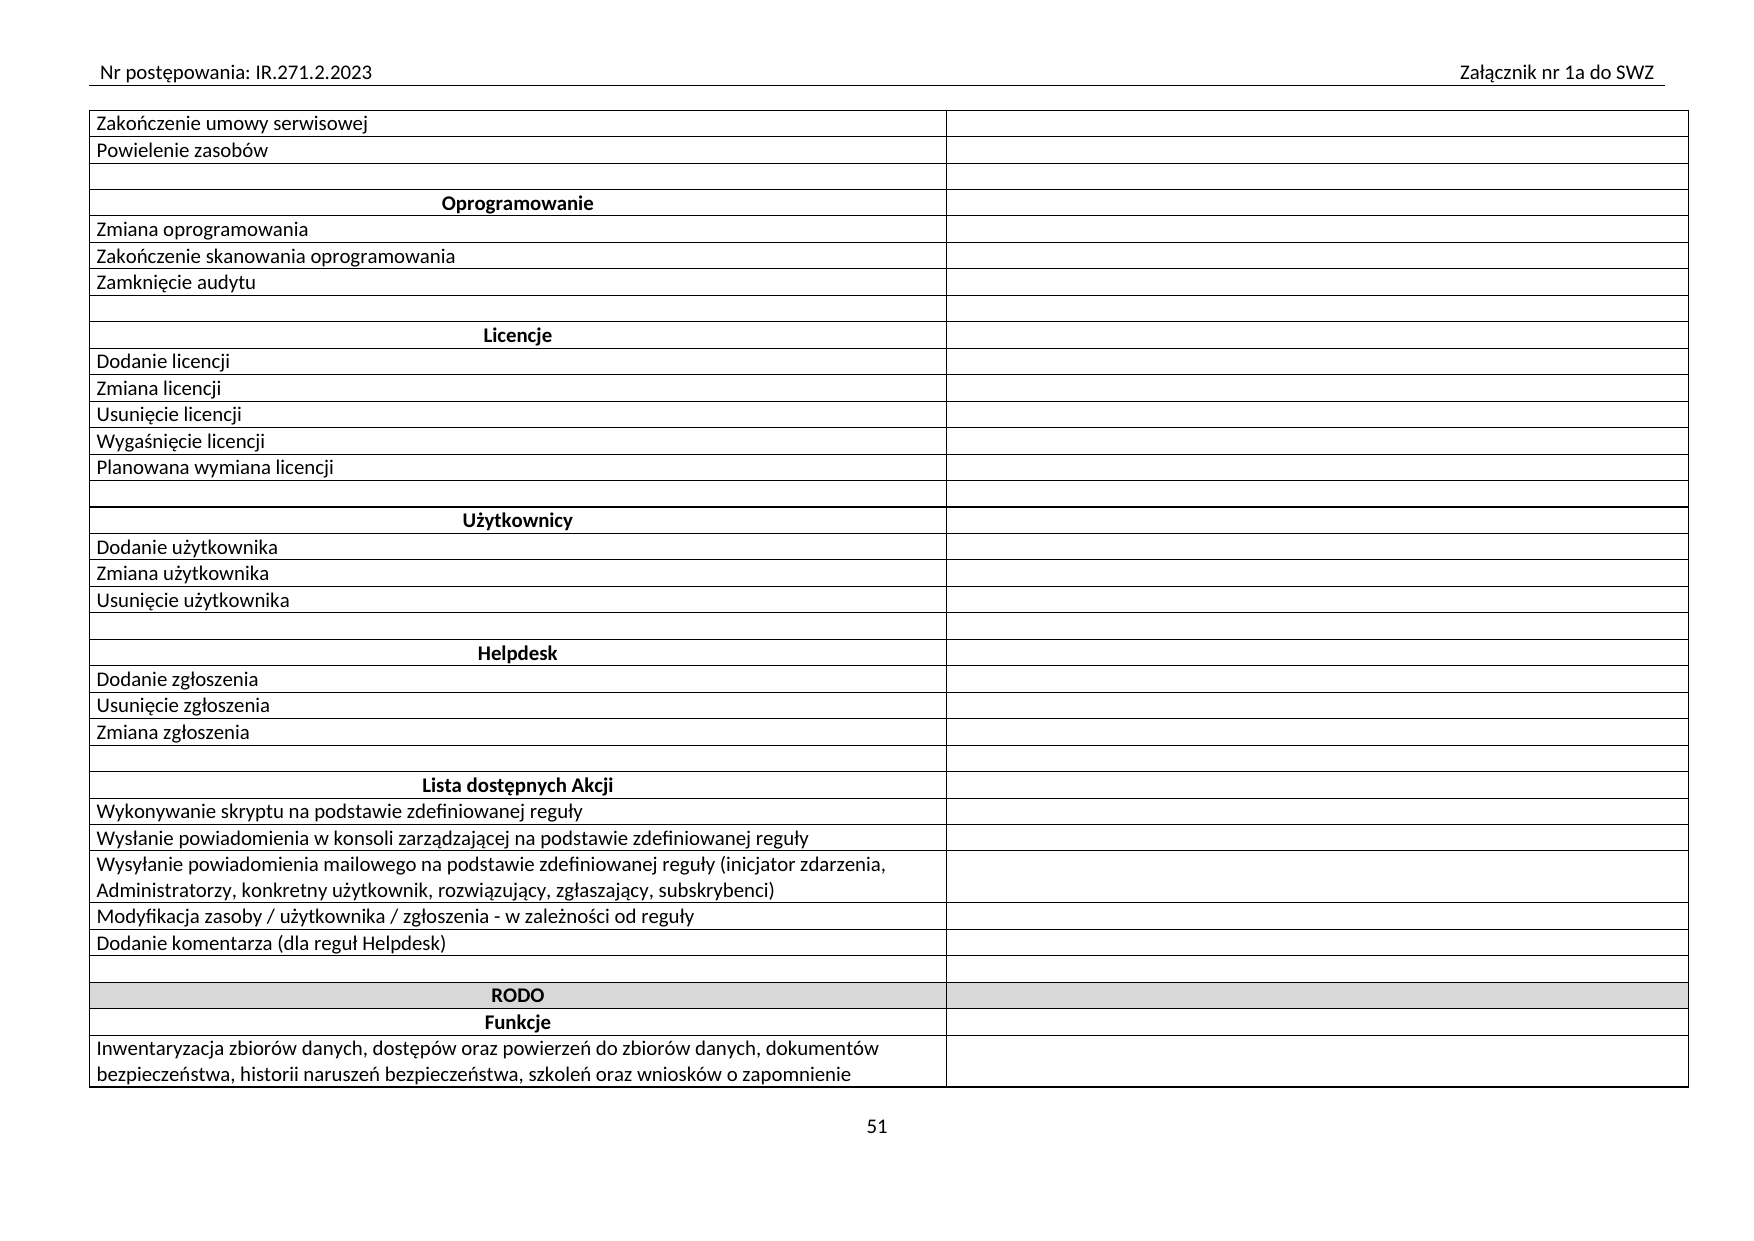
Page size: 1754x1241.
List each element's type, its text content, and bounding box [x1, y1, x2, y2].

table_cell [947, 534, 1688, 559]
table_cell Wysłanie powiadomienia w konsoli zarządzającej na podstawie zdefiniowanej reguły [90, 825, 946, 850]
table_cell [947, 428, 1688, 453]
table_cell [90, 956, 946, 982]
table_cell Wygaśnięcie licencji [90, 428, 946, 453]
table_cell Dodanie użytkownika [90, 534, 946, 559]
table_cell [90, 296, 946, 321]
table_cell Wysyłanie powiadomienia mailowego na podstawie zdefiniowanej reguły (inicjator zdarzenia, Administratorzy, konkretny użytkownik, rozwiązujący, zgłaszający, subskrybenci) [90, 851, 946, 902]
table_cell Usunięcie licencji [90, 402, 946, 427]
table_cell [947, 190, 1688, 215]
table_cell [90, 481, 946, 506]
table_cell Modyfikacja zasoby / użytkownika / zgłoszenia - w zależności od reguły [90, 903, 946, 929]
table_cell [947, 216, 1688, 242]
table_cell RODO [90, 983, 946, 1008]
table_cell [947, 455, 1688, 480]
table_cell [947, 560, 1688, 586]
table_cell Inwentaryzacja zbiorów danych, dostępów oraz powierzeń do zbiorów danych, dokumentów bezpieczeństwa, historii naruszeń bezpieczeństwa, szkoleń oraz wniosków o zapomnienie [90, 1036, 946, 1086]
table_cell [947, 825, 1688, 850]
table_cell [947, 296, 1688, 321]
table_cell Licencje [90, 322, 946, 348]
table_cell [947, 402, 1688, 427]
table_cell [947, 719, 1688, 744]
table_cell [947, 243, 1688, 268]
table_cell [947, 640, 1688, 665]
table_cell Funkcje [90, 1009, 946, 1034]
table_cell Dodanie komentarza (dla reguł Helpdesk) [90, 930, 946, 955]
table_cell [947, 772, 1688, 797]
table_cell [947, 269, 1688, 295]
table_cell [947, 1036, 1688, 1086]
table_cell Powielenie zasobów [90, 137, 946, 162]
table_cell [90, 746, 946, 771]
table_cell Zmiana użytkownika [90, 560, 946, 586]
table_cell Planowana wymiana licencji [90, 455, 946, 480]
table_cell Lista dostępnych Akcji [90, 772, 946, 797]
table_cell [947, 851, 1688, 902]
table_cell [947, 613, 1688, 639]
table_cell Usunięcie użytkownika [90, 587, 946, 612]
table_cell [947, 983, 1688, 1008]
table_cell Zakończenie skanowania oprogramowania [90, 243, 946, 268]
table_cell [90, 613, 946, 639]
table_cell Zakończenie umowy serwisowej [90, 111, 946, 136]
table_cell [947, 799, 1688, 824]
table_cell [947, 693, 1688, 718]
table_cell Wykonywanie skryptu na podstawie zdefiniowanej reguły [90, 799, 946, 824]
table_cell [947, 1009, 1688, 1034]
table_cell Użytkownicy [90, 508, 946, 533]
table_cell Usunięcie zgłoszenia [90, 693, 946, 718]
table_cell Zmiana oprogramowania [90, 216, 946, 242]
table_cell [947, 349, 1688, 374]
table_cell [947, 666, 1688, 692]
table_cell [947, 111, 1688, 136]
table_cell [947, 137, 1688, 162]
table_cell [947, 587, 1688, 612]
table_cell Dodanie zgłoszenia [90, 666, 946, 692]
table_cell [947, 508, 1688, 533]
table_cell Zamknięcie audytu [90, 269, 946, 295]
table_cell Helpdesk [90, 640, 946, 665]
table_cell [947, 956, 1688, 982]
table_cell Oprogramowanie [90, 190, 946, 215]
table_cell [947, 481, 1688, 506]
table_cell [947, 930, 1688, 955]
table_cell [947, 903, 1688, 929]
table_cell [947, 322, 1688, 348]
table_cell [947, 164, 1688, 189]
table_cell [90, 164, 946, 189]
table_cell [947, 375, 1688, 401]
table_cell [947, 746, 1688, 771]
table_cell Zmiana zgłoszenia [90, 719, 946, 744]
table_cell Dodanie licencji [90, 349, 946, 374]
table_cell Zmiana licencji [90, 375, 946, 401]
